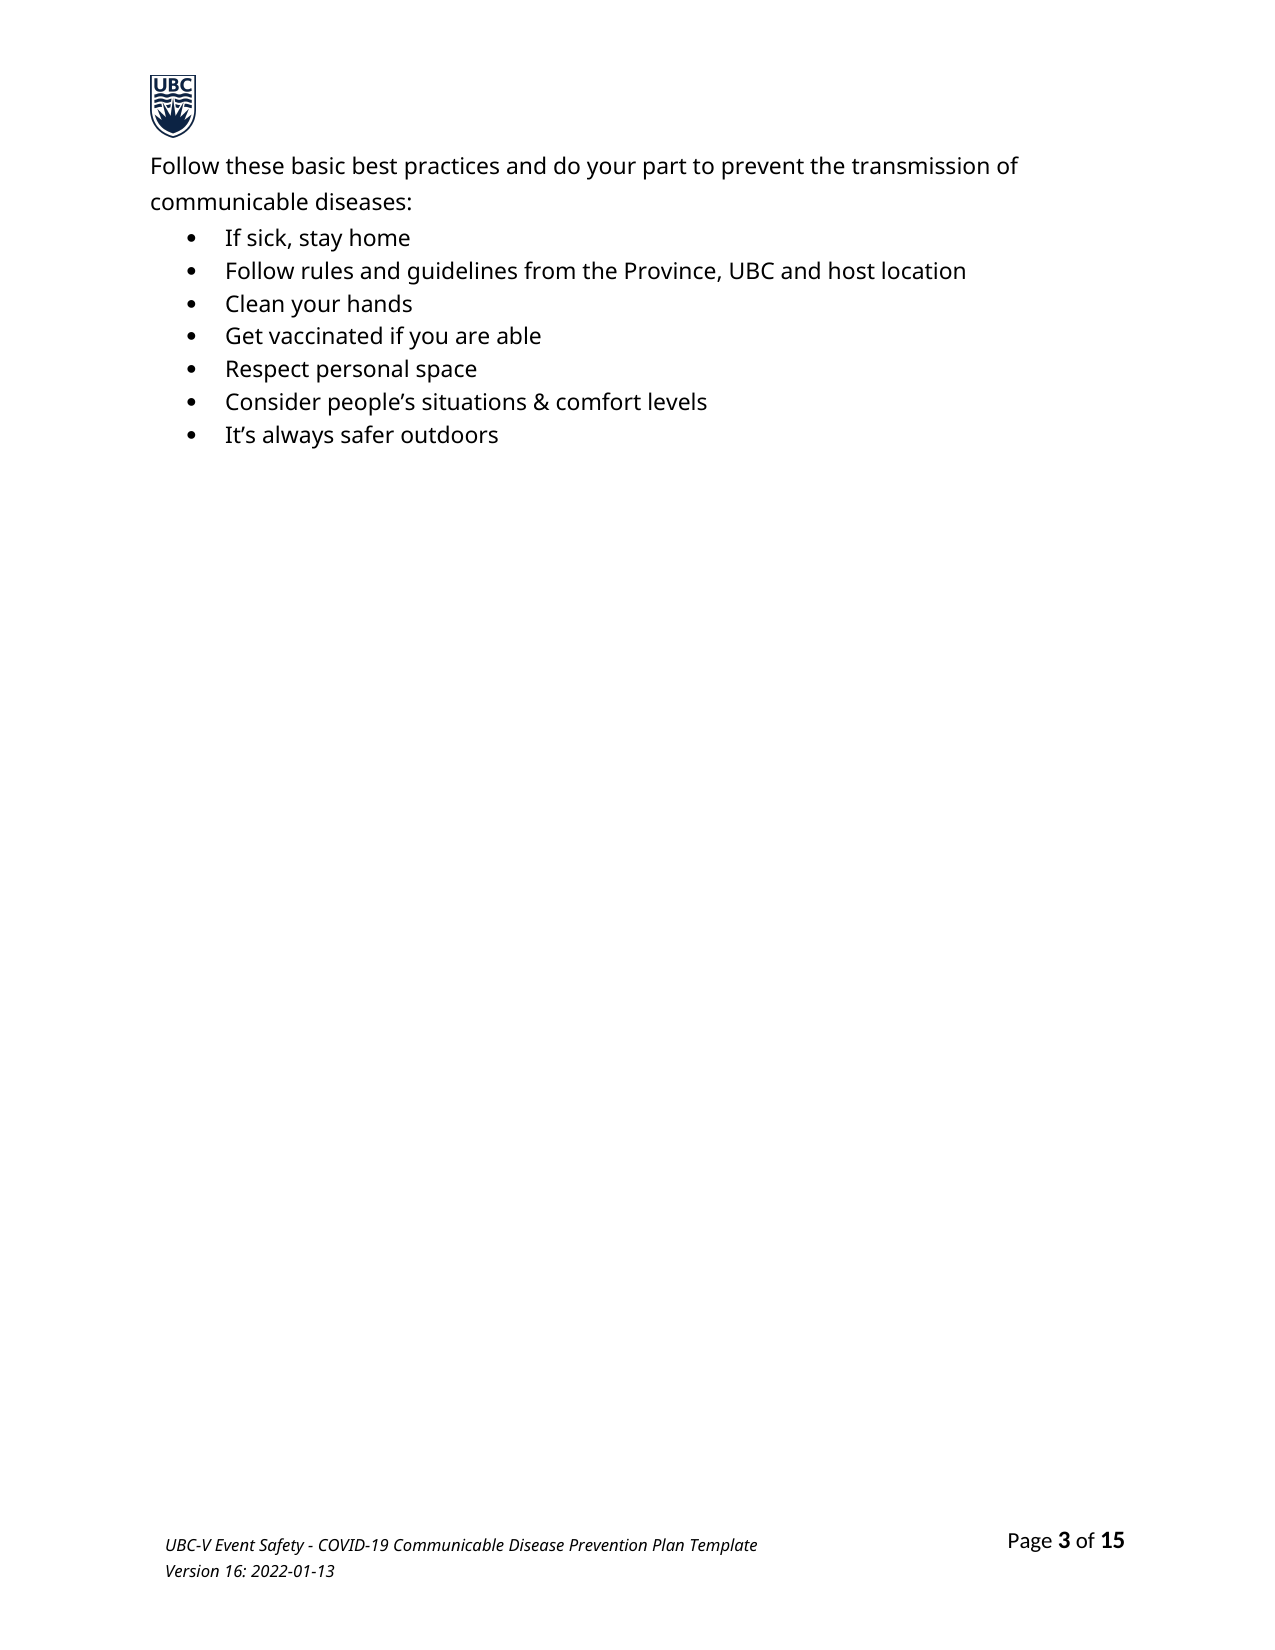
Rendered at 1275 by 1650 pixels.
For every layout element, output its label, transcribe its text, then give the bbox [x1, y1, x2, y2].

list It’s always safer outdoors [187, 419, 1125, 450]
picture [150, 75, 196, 138]
text Follow these basic best practices and do your part to prevent the transmission of communicable diseases: [150, 150, 1125, 217]
list Follow rules and guidelines from the Province, UBC and host location [187, 255, 1125, 286]
list Get vaccinated if you are able [187, 320, 1125, 352]
list Respect personal space [187, 353, 1125, 384]
list If sick, stay home [187, 222, 1125, 253]
list Clean your hands [187, 287, 1125, 319]
list Consider people’s situations & comfort levels [187, 386, 1125, 417]
